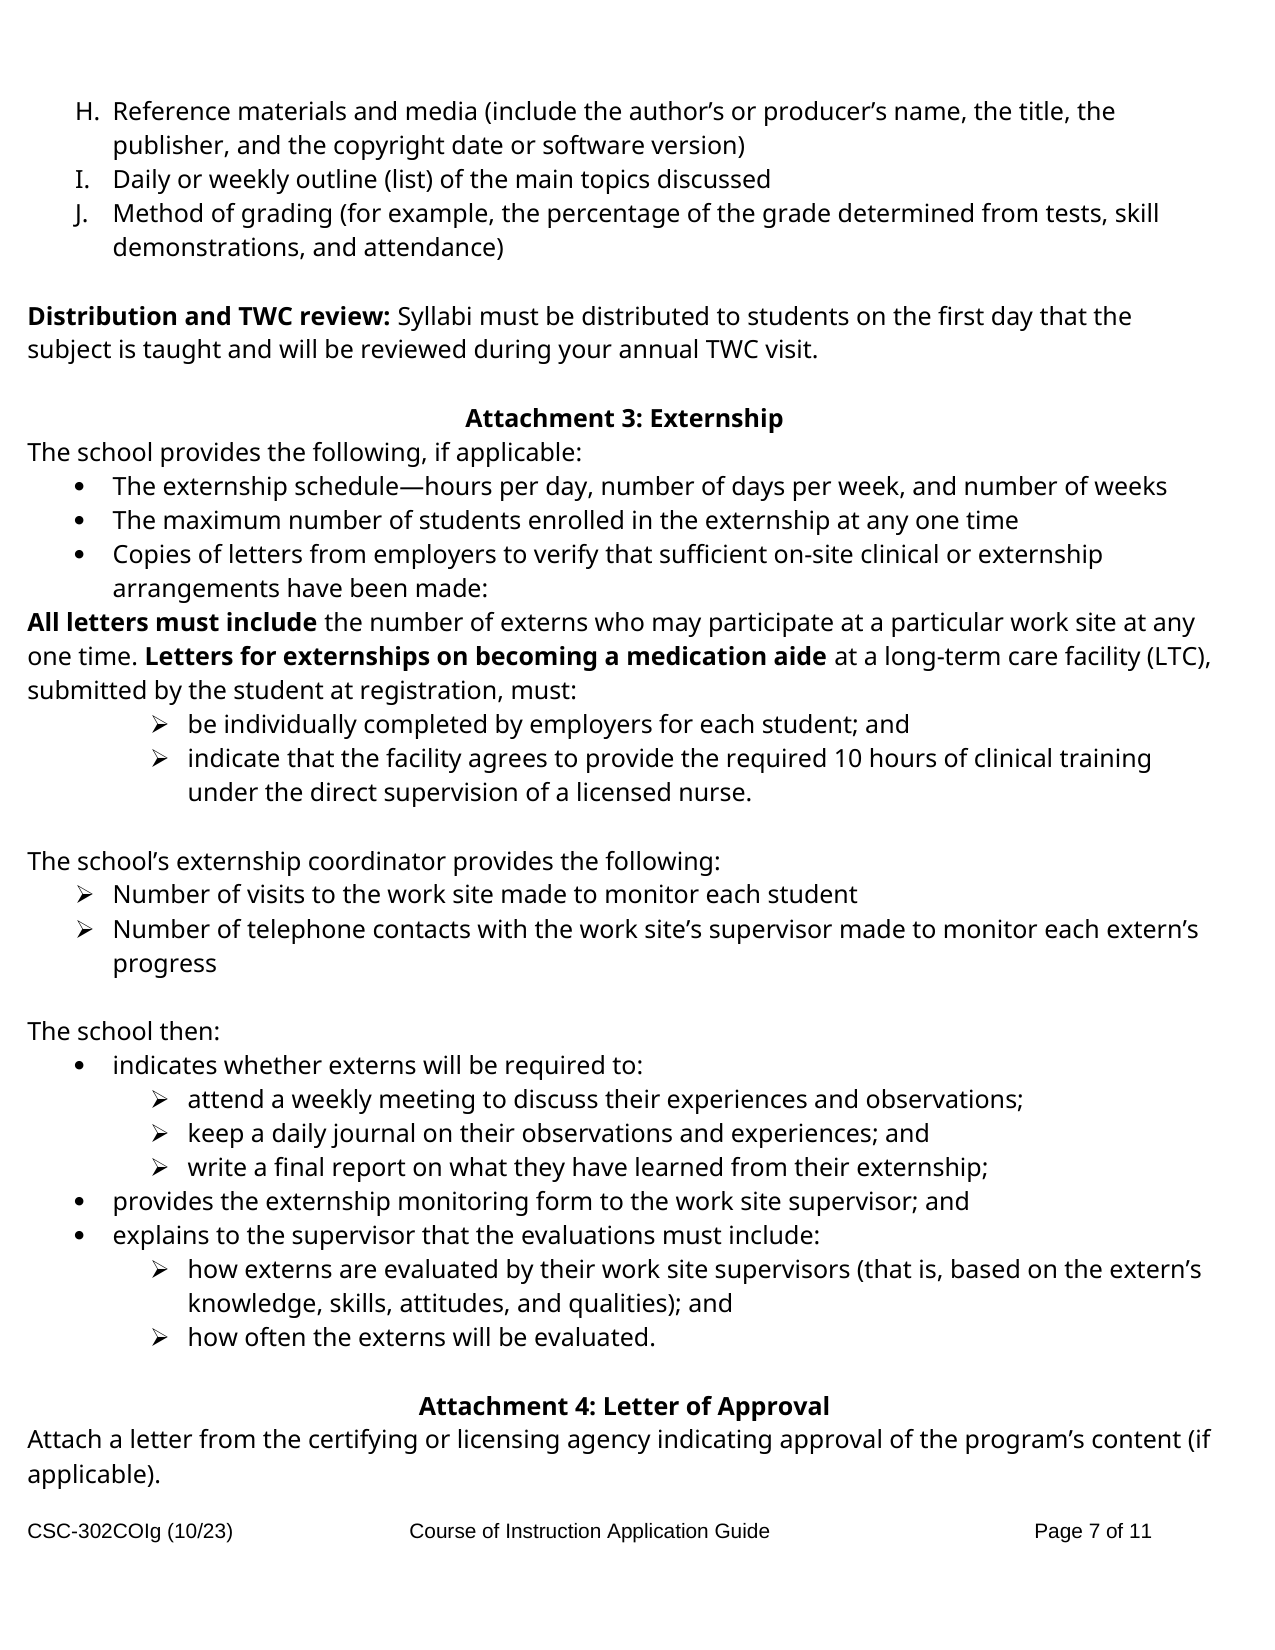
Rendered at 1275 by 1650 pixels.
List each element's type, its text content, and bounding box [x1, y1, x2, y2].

list indicates whether externs will be required to: [75, 1047, 1222, 1082]
text Attachment 3: Externship [27, 400, 1222, 434]
list Number of telephone contacts with the work site’s supervisor made to monitor each extern’s progress [75, 911, 1222, 979]
list how externs are evaluated by their work site supervisors (that is, based on the extern’s knowledge, skills, attitudes, and qualities); and [150, 1252, 1222, 1320]
text The school provides the following, if applicable: [27, 434, 1222, 468]
list The maximum number of students enrolled in the externship at any one time [75, 502, 1222, 537]
list Daily or weekly outline (list) of the main topics discussed [75, 162, 1222, 196]
list Copies of letters from employers to verify that sufficient on-site clinical or externship arrangements have been made: [75, 537, 1222, 605]
list Method of grading (for example, the percentage of the grade determined from tests, skill demonstrations, and attendance) [75, 196, 1222, 264]
list write a final report on what they have learned from their externship; [150, 1150, 1222, 1184]
text Attachment 4: Letter of Approval [27, 1388, 1222, 1422]
text Attach a letter from the certifying or licensing agency indicating approval of the program’s content (if applicable). [27, 1422, 1222, 1490]
list Number of visits to the work site made to monitor each student [75, 877, 1222, 911]
list attend a weekly meeting to discuss their experiences and observations; [150, 1082, 1222, 1116]
list The externship schedule—hours per day, number of days per week, and number of weeks [75, 468, 1222, 502]
text The school’s externship coordinator provides the following: [27, 843, 1222, 877]
text The school then: [27, 1013, 1222, 1047]
list how often the externs will be evaluated. [150, 1320, 1222, 1354]
list indicate that the facility agrees to provide the required 10 hours of clinical training under the direct supervision of a licensed nurse. [150, 741, 1222, 809]
list be individually completed by employers for each student; and [150, 707, 1222, 741]
text All letters must include the number of externs who may participate at a particular work site at any one time. Letters for externships on becoming a medication aide at a long-term care facility (LTC), submitted by the student at registration, must: [27, 605, 1222, 707]
list Reference materials and media (include the author’s or producer’s name, the title, the publisher, and the copyright date or software version) [75, 94, 1222, 162]
list provides the externship monitoring form to the work site supervisor; and [75, 1184, 1222, 1218]
list explains to the supervisor that the evaluations must include: [75, 1218, 1222, 1252]
list keep a daily journal on their observations and experiences; and [150, 1116, 1222, 1150]
text Distribution and TWC review: Syllabi must be distributed to students on the first day that the subject is taught and will be reviewed during your annual TWC visit. [27, 298, 1222, 366]
